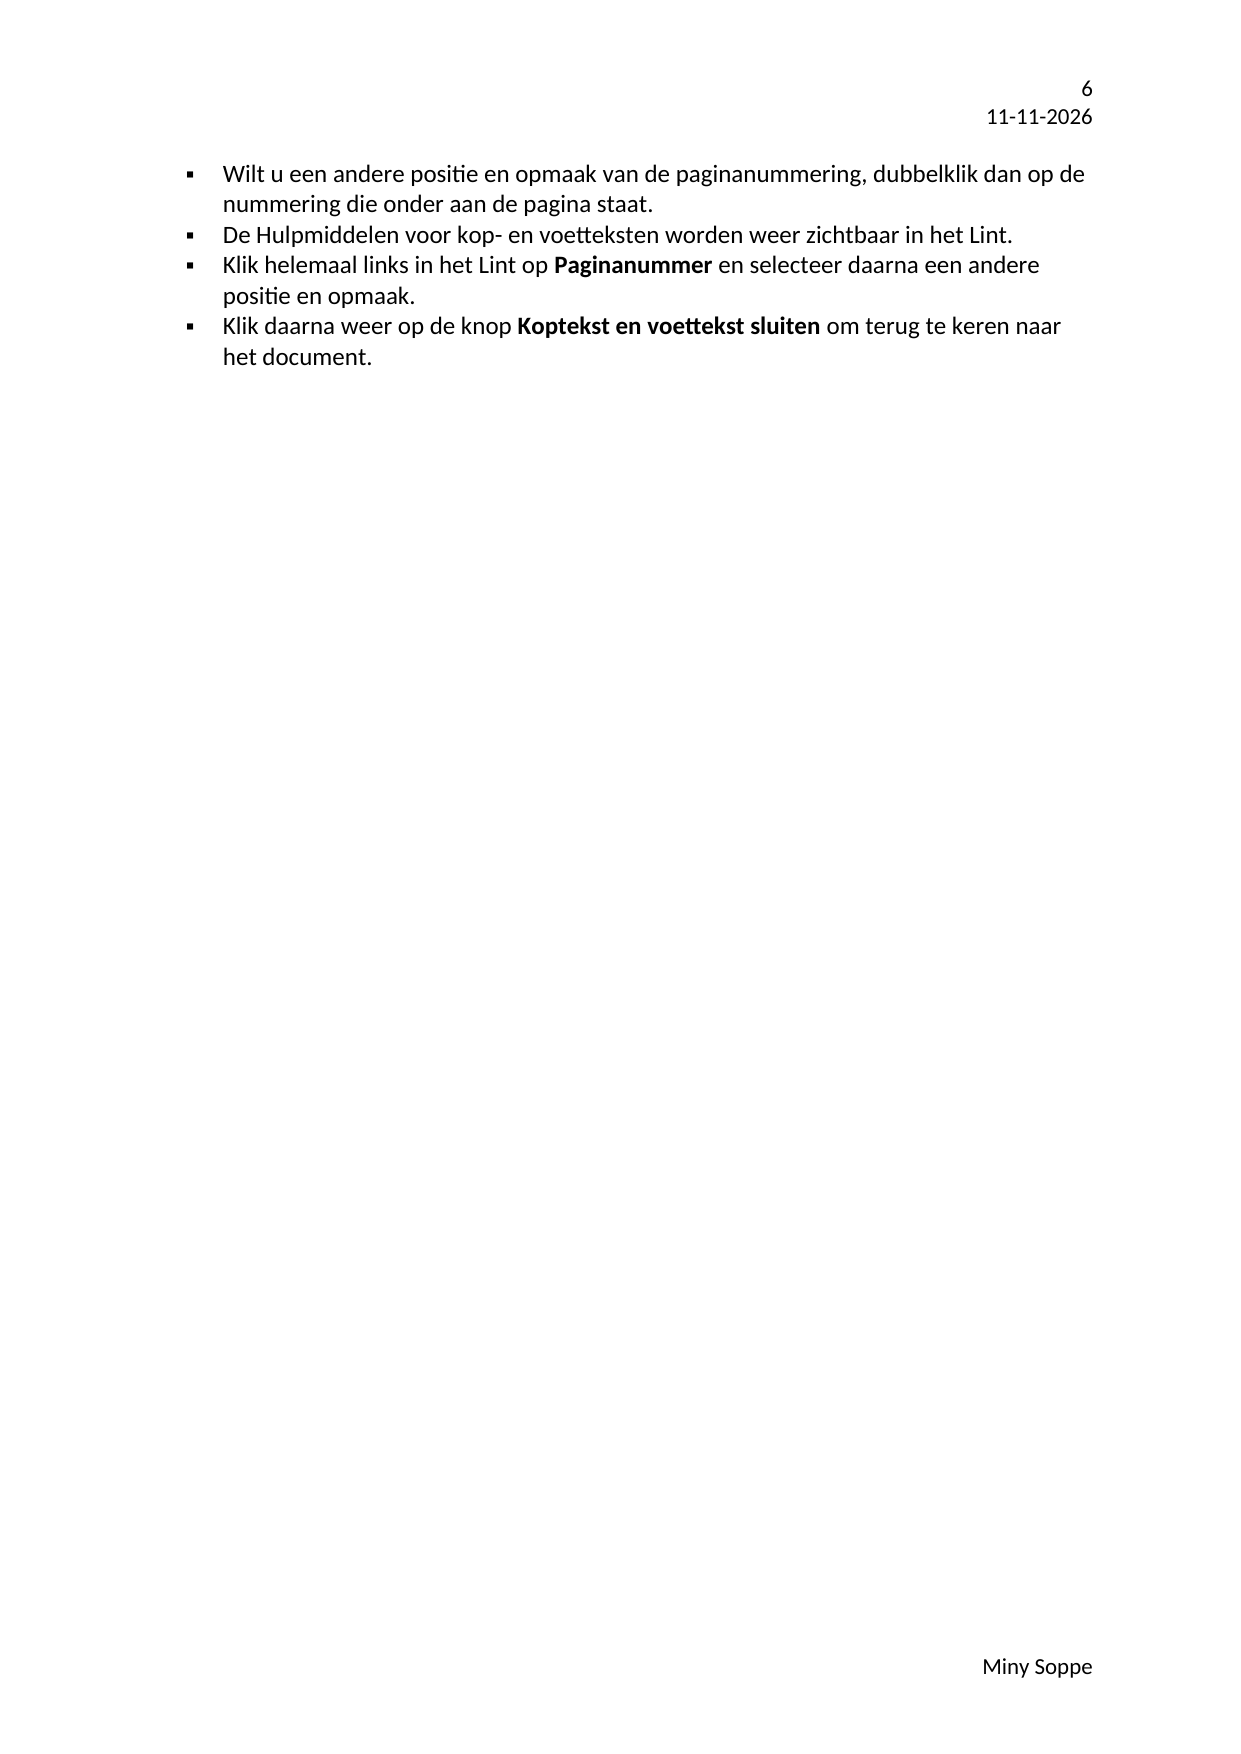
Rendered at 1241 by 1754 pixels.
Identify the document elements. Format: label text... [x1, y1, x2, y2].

list Klik daarna weer op de knop Koptekst en voettekst sluiten om terug te keren naar het document. [185, 310, 1093, 371]
list Wilt u een andere positie en opmaak van de paginanummering, dubbelklik dan op de nummering die onder aan de pagina staat. [185, 158, 1093, 219]
list De Hulpmiddelen voor kop- en voetteksten worden weer zichtbaar in het Lint. [185, 219, 1093, 249]
list Klik helemaal links in het Lint op Paginanummer en selecteer daarna een andere positie en opmaak. [185, 249, 1093, 310]
